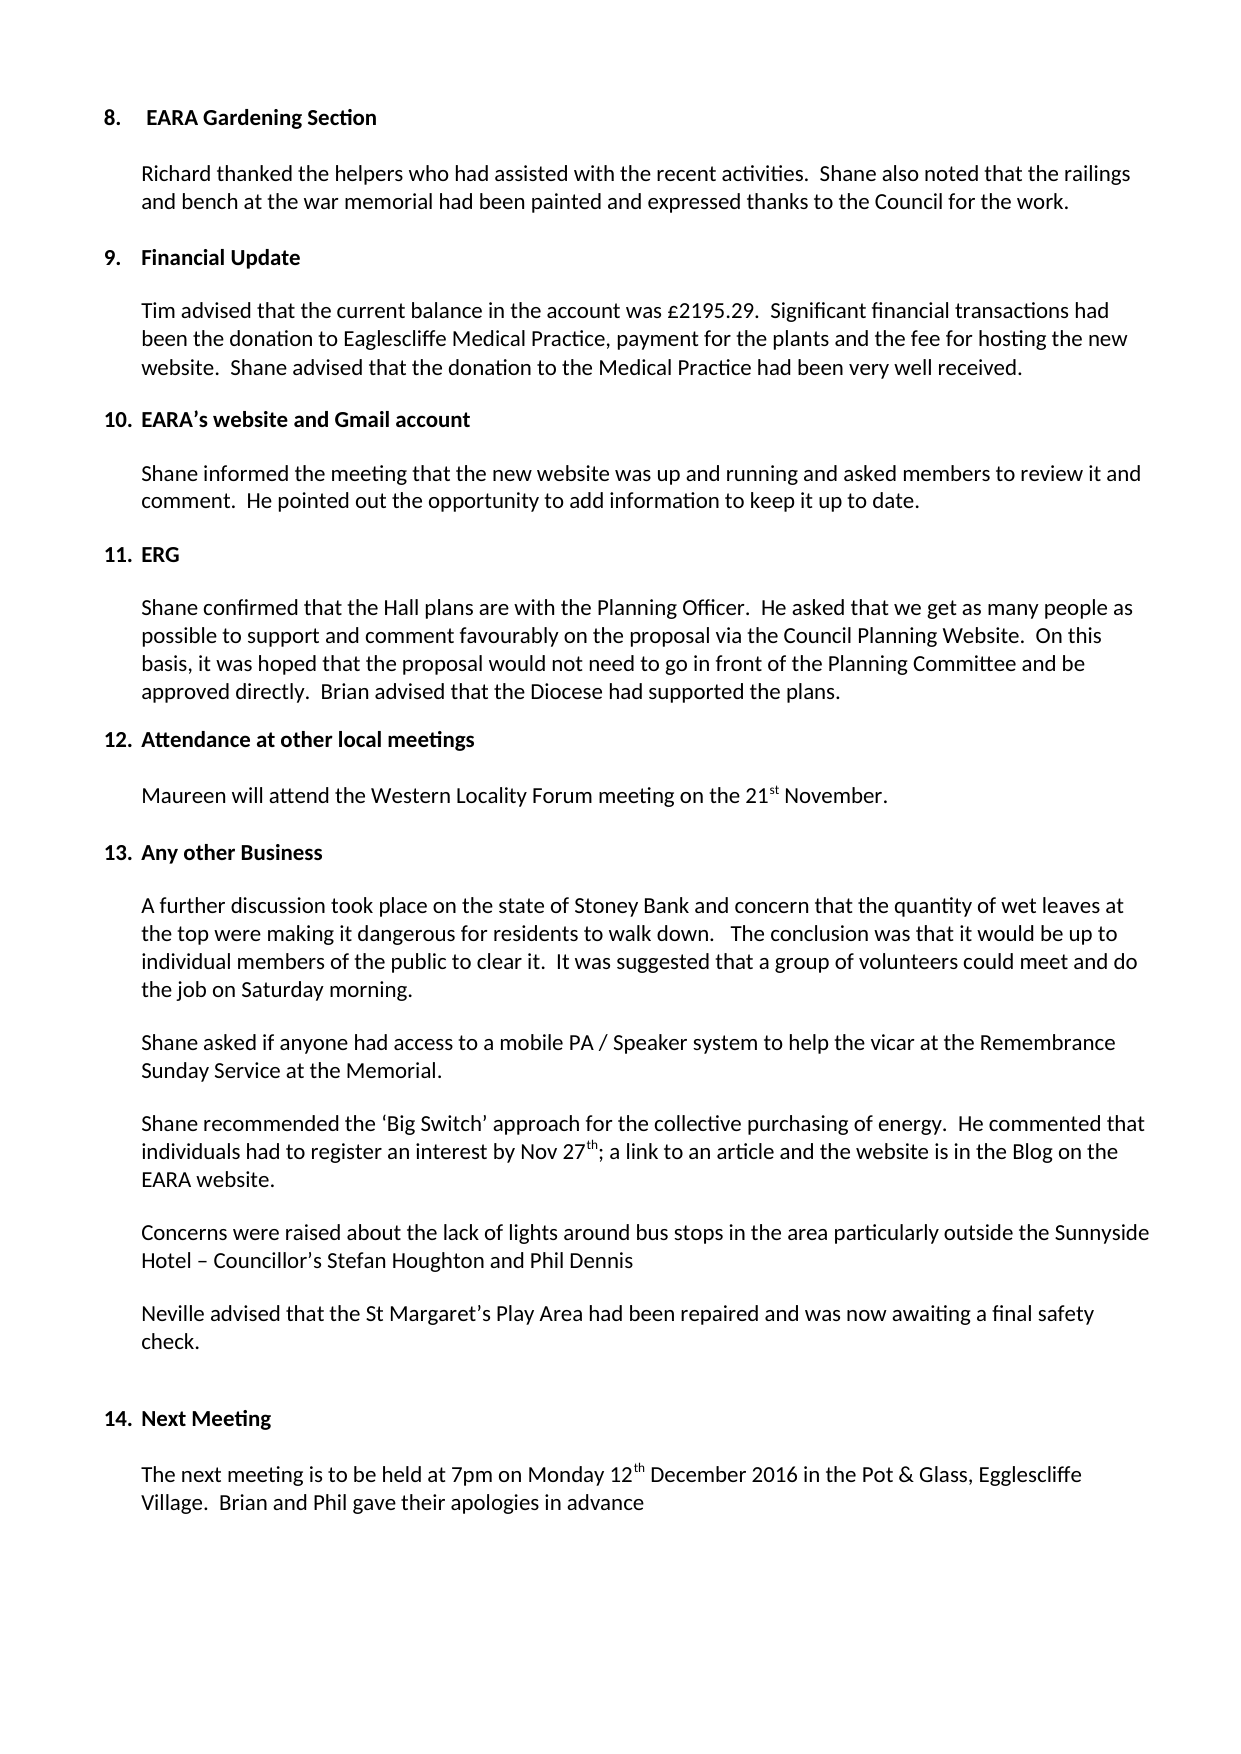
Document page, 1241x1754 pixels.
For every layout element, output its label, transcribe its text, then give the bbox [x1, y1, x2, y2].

list Shane recommended the ‘Big Switch’ approach for the collective purchasing of energy. He commented that individuals had to register an interest by Nov 27th; a link to an article and the website is in the Blog on the EARA website. [141, 1109, 1152, 1193]
text Maureen will attend the Western Locality Forum meeting on the 21st November. [141, 782, 1152, 810]
list Attendance at other local meetings [103, 726, 1152, 754]
text Tim advised that the current balance in the account was £2195.29. Significant financial transactions had been the donation to Eaglescliffe Medical Practice, payment for the plants and the fee for hosting the new website. Shane advised that the donation to the Medical Practice had been very well received. [141, 297, 1152, 381]
list Neville advised that the St Margaret’s Play Area had been repaired and was now awaiting a final safety check. [141, 1299, 1152, 1355]
list Any other Business [103, 838, 1152, 866]
list EARA Gardening Section [103, 103, 1152, 131]
text Shane confirmed that the Hall plans are with the Planning Officer. He asked that we get as many people as possible to support and comment favourably on the proposal via the Council Planning Website. On this basis, it was hoped that the proposal would not need to go in front of the Planning Committee and be approved directly. Brian advised that the Diocese had supported the plans. [141, 593, 1152, 705]
list A further discussion took place on the state of Stoney Bank and concern that the quantity of wet leaves at the top were making it dangerous for residents to walk down. The conclusion was that it would be up to individual members of the public to clear it. It was suggested that a group of volunteers could meet and do the job on Saturday morning. [141, 891, 1152, 1003]
list Richard thanked the helpers who had assisted with the recent activities. Shane also noted that the railings and bench at the war memorial had been painted and expressed thanks to the Council for the work. [141, 159, 1152, 216]
list Next Meeting [103, 1404, 1152, 1432]
list Concerns were raised about the lack of lights around bus stops in the area particularly outside the Sunnyside Hotel – Councillor’s Stefan Houghton and Phil Dennis [141, 1218, 1152, 1274]
list ERG [103, 540, 1152, 568]
text The next meeting is to be held at 7pm on Monday 12th December 2016 in the Pot & Glass, Egglescliffe Village. Brian and Phil gave their apologies in advance [141, 1460, 1152, 1516]
list Shane asked if anyone had access to a mobile PA / Speaker system to help the vicar at the Remembrance Sunday Service at the Memorial. [141, 1028, 1152, 1084]
text Shane informed the meeting that the new website was up and running and asked members to review it and comment. He pointed out the opportunity to add information to keep it up to date. [141, 459, 1152, 515]
list EARA’s website and Gmail account [103, 406, 1152, 434]
list Financial Update [103, 243, 1152, 272]
